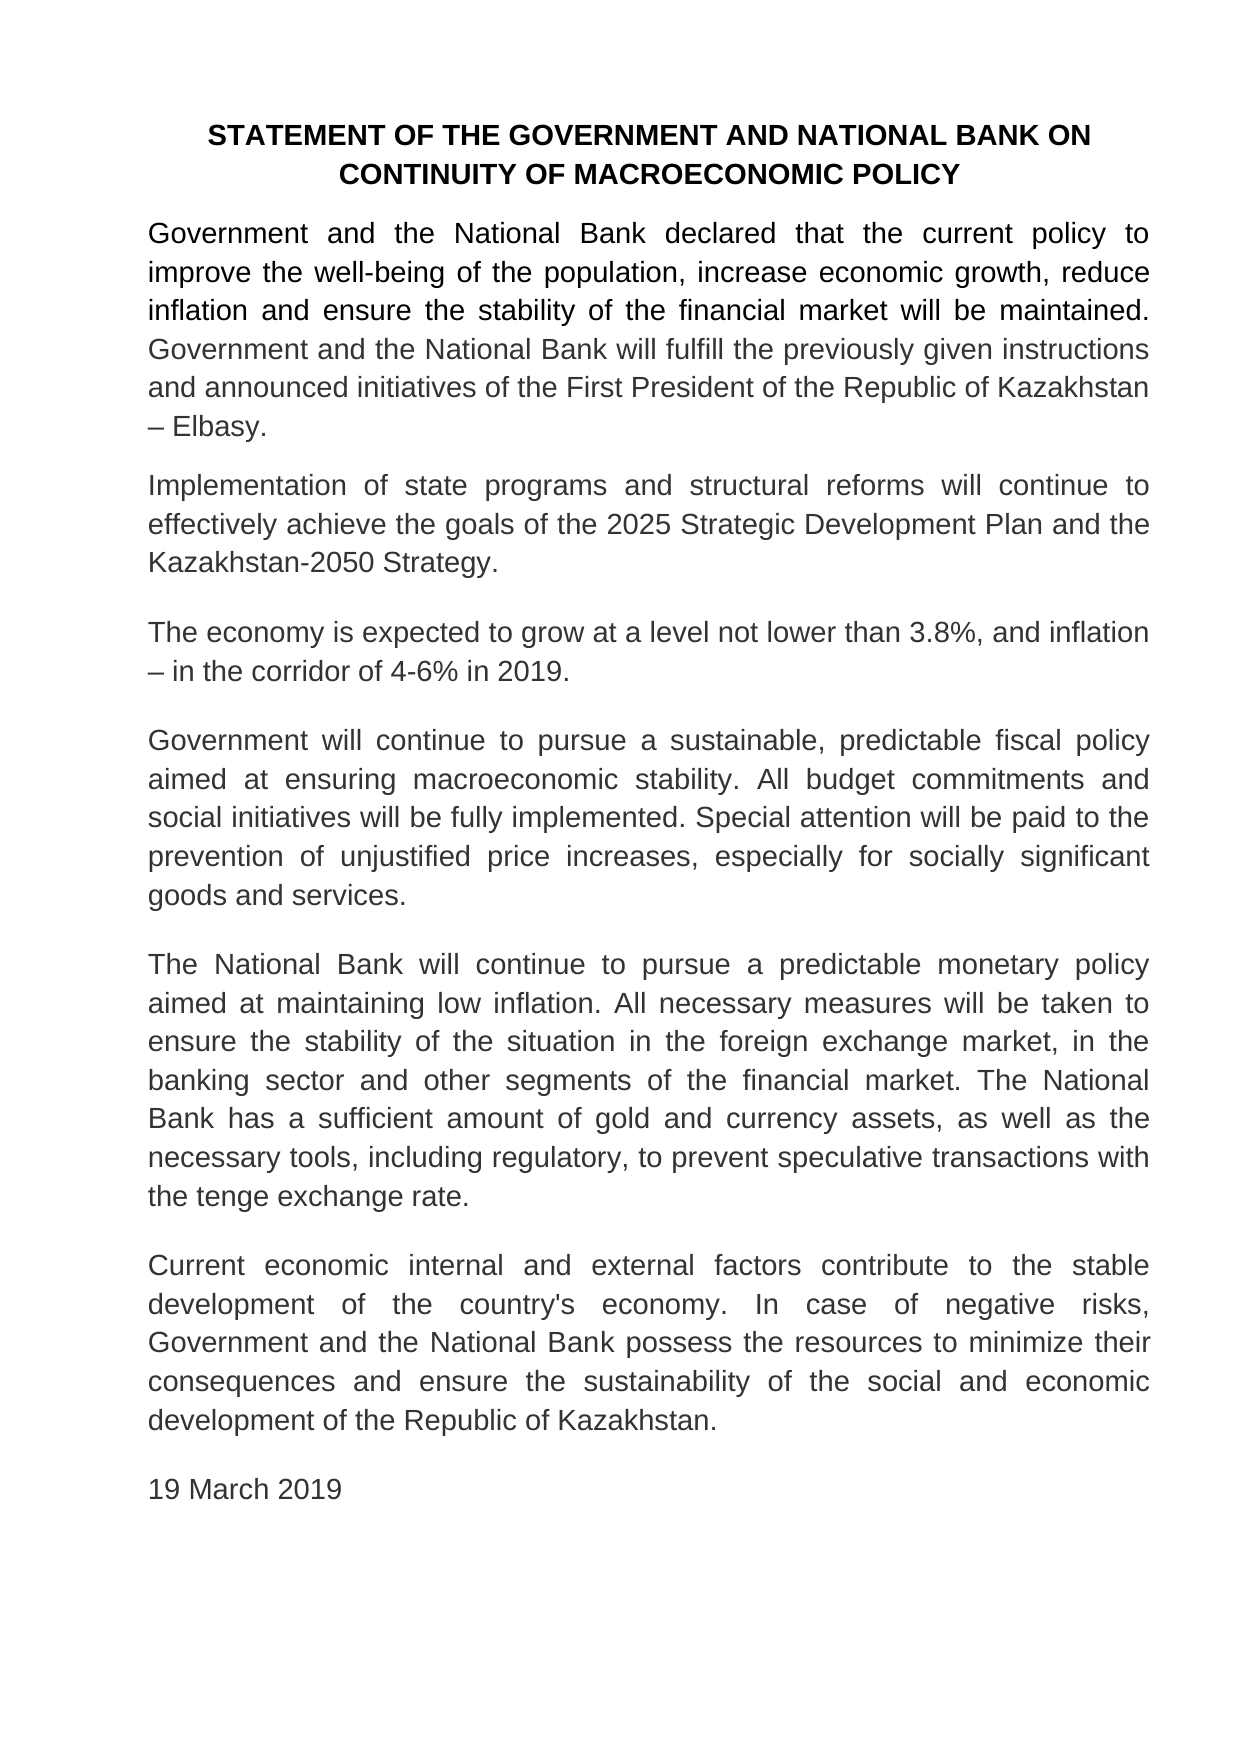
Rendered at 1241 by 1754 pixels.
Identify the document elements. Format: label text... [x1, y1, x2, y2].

text STATEMENT OF THE GOVERNMENT AND NATIONAL BANK ON CONTINUITY OF MACROECONOMIC POLICY [148, 118, 1152, 190]
text The National Bank will continue to pursue a predictable monetary policy aimed at maintaining low inflation. All necessary measures will be taken to ensure the stability of the situation in the foreign exchange market, in the banking sector and other segments of the financial market. The National Bank has a sufficient amount of gold and currency assets, as well as the necessary tools, including regulatory, to prevent speculative transactions with the tenge exchange rate. [148, 947, 1152, 1212]
text Current economic internal and external factors contribute to the stable development of the country's economy. In case of negative risks, Government and the National Bank possess the resources to minimize their consequences and ensure the sustainability of the social and economic development of the Republic of Kazakhstan. [148, 1248, 1152, 1436]
text The economy is expected to grow at a level not lower than 3.8%, and inflation – in the corridor of 4-6% in 2019. [148, 615, 1152, 687]
text Government will continue to pursue a sustainable, predictable fiscal policy aimed at ensuring macroeconomic stability. All budget commitments and social initiatives will be fully implemented. Special attention will be paid to the prevention of unjustified price increases, especially for socially significant goods and services. [148, 723, 1152, 911]
text Government and the National Bank declared that the current policy to improve the well-being of the population, increase economic growth, reduce inflation and ensure the stability of the financial market will be maintained. Government and the National Bank will fulfill the previously given instructions and announced initiatives of the First President of the Republic of Kazakhstan – Elbasy. [148, 216, 1152, 442]
text Implementation of state programs and structural reforms will continue to effectively achieve the goals of the 2025 Strategic Development Plan and the Kazakhstan-2050 Strategy. [148, 468, 1152, 579]
text 19 March 2019 [148, 1472, 1152, 1506]
